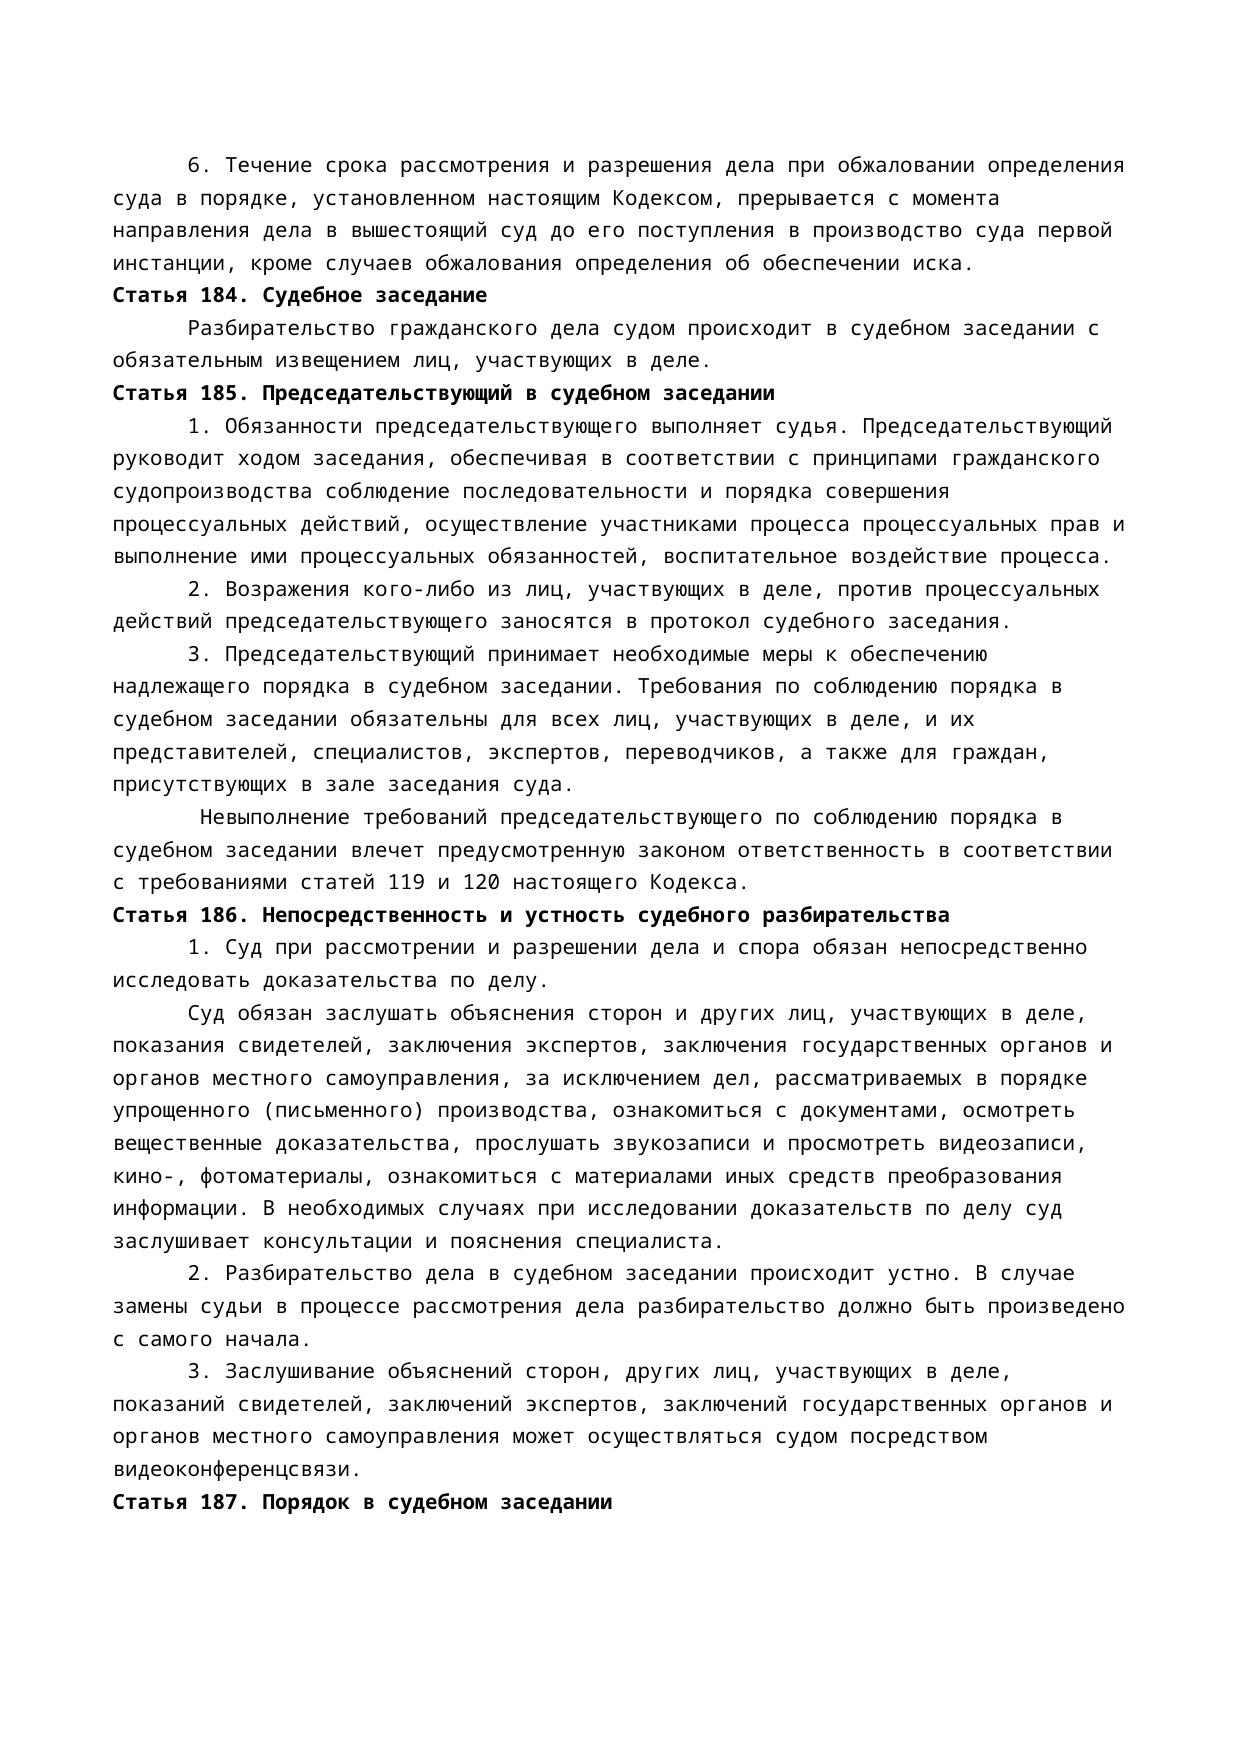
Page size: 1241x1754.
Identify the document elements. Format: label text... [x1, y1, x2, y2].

text 1. Суд при рассмотрении и разрешении дела и спора обязан непосредственно исследовать доказательства по делу. [112, 932, 1128, 993]
text 1. Обязанности председательствующего выполняет судья. Председательствующий руководит ходом заседания, обеспечивая в соответствии с принципами гражданского судопроизводства соблюдение последовательности и порядка совершения процессуальных действий, осуществление участниками процесса процессуальных прав и выполнение ими процессуальных обязанностей, воспитательное воздействие процесса. [112, 411, 1128, 570]
text 6. Течение срока рассмотрения и разрешения дела при обжаловании определения суда в порядке, установленном настоящим Кодексом, прерывается с момента направления дела в вышестоящий суд до его поступления в производство суда первой инстанции, кроме случаев обжалования определения об обеспечении иска. [112, 150, 1128, 276]
text Разбирательство гражданского дела судом происходит в судебном заседании с обязательным извещением лиц, участвующих в деле. [112, 313, 1128, 374]
text Статья 184. Судебное заседание [112, 280, 1128, 309]
text Статья 186. Непосредственность и устность судебного разбирательства [112, 900, 1128, 928]
text Невыполнение требований председательствующего по соблюдению порядка в судебном заседании влечет предусмотренную законом ответственность в соответствии с требованиями статей 119 и 120 настоящего Кодекса. [112, 802, 1128, 896]
text 3. Председательствующий принимает необходимые меры к обеспечению надлежащего порядка в судебном заседании. Требования по соблюдению порядка в судебном заседании обязательны для всех лиц, участвующих в деле, и их представителей, специалистов, экспертов, переводчиков, а также для граждан, присутствующих в зале заседания суда. [112, 639, 1128, 798]
text 2. Возражения кого-либо из лиц, участвующих в деле, против процессуальных действий председательствующего заносятся в протокол судебного заседания. [112, 574, 1128, 635]
text Статья 187. Порядок в судебном заседании [112, 1487, 1128, 1515]
text Суд обязан заслушать объяснения сторон и других лиц, участвующих в деле, показания свидетелей, заключения экспертов, заключения государственных органов и органов местного самоуправления, за исключением дел, рассматриваемых в порядке упрощенного (письменного) производства, ознакомиться с документами, осмотреть вещественные доказательства, прослушать звукозаписи и просмотреть видеозаписи, кино-, фотоматериалы, ознакомиться с материалами иных средств преобразования информации. В необходимых случаях при исследовании доказательств по делу суд заслушивает консультации и пояснения специалиста. [112, 998, 1128, 1254]
text 3. Заслушивание объяснений сторон, других лиц, участвующих в деле, показаний свидетелей, заключений экспертов, заключений государственных органов и органов местного самоуправления может осуществляться судом посредством видеоконференцсвязи. [112, 1356, 1128, 1483]
text 2. Разбирательство дела в судебном заседании происходит устно. В случае замены судьи в процессе рассмотрения дела разбирательство должно быть произведено с самого начала. [112, 1258, 1128, 1352]
text Статья 185. Председательствующий в судебном заседании [112, 378, 1128, 407]
